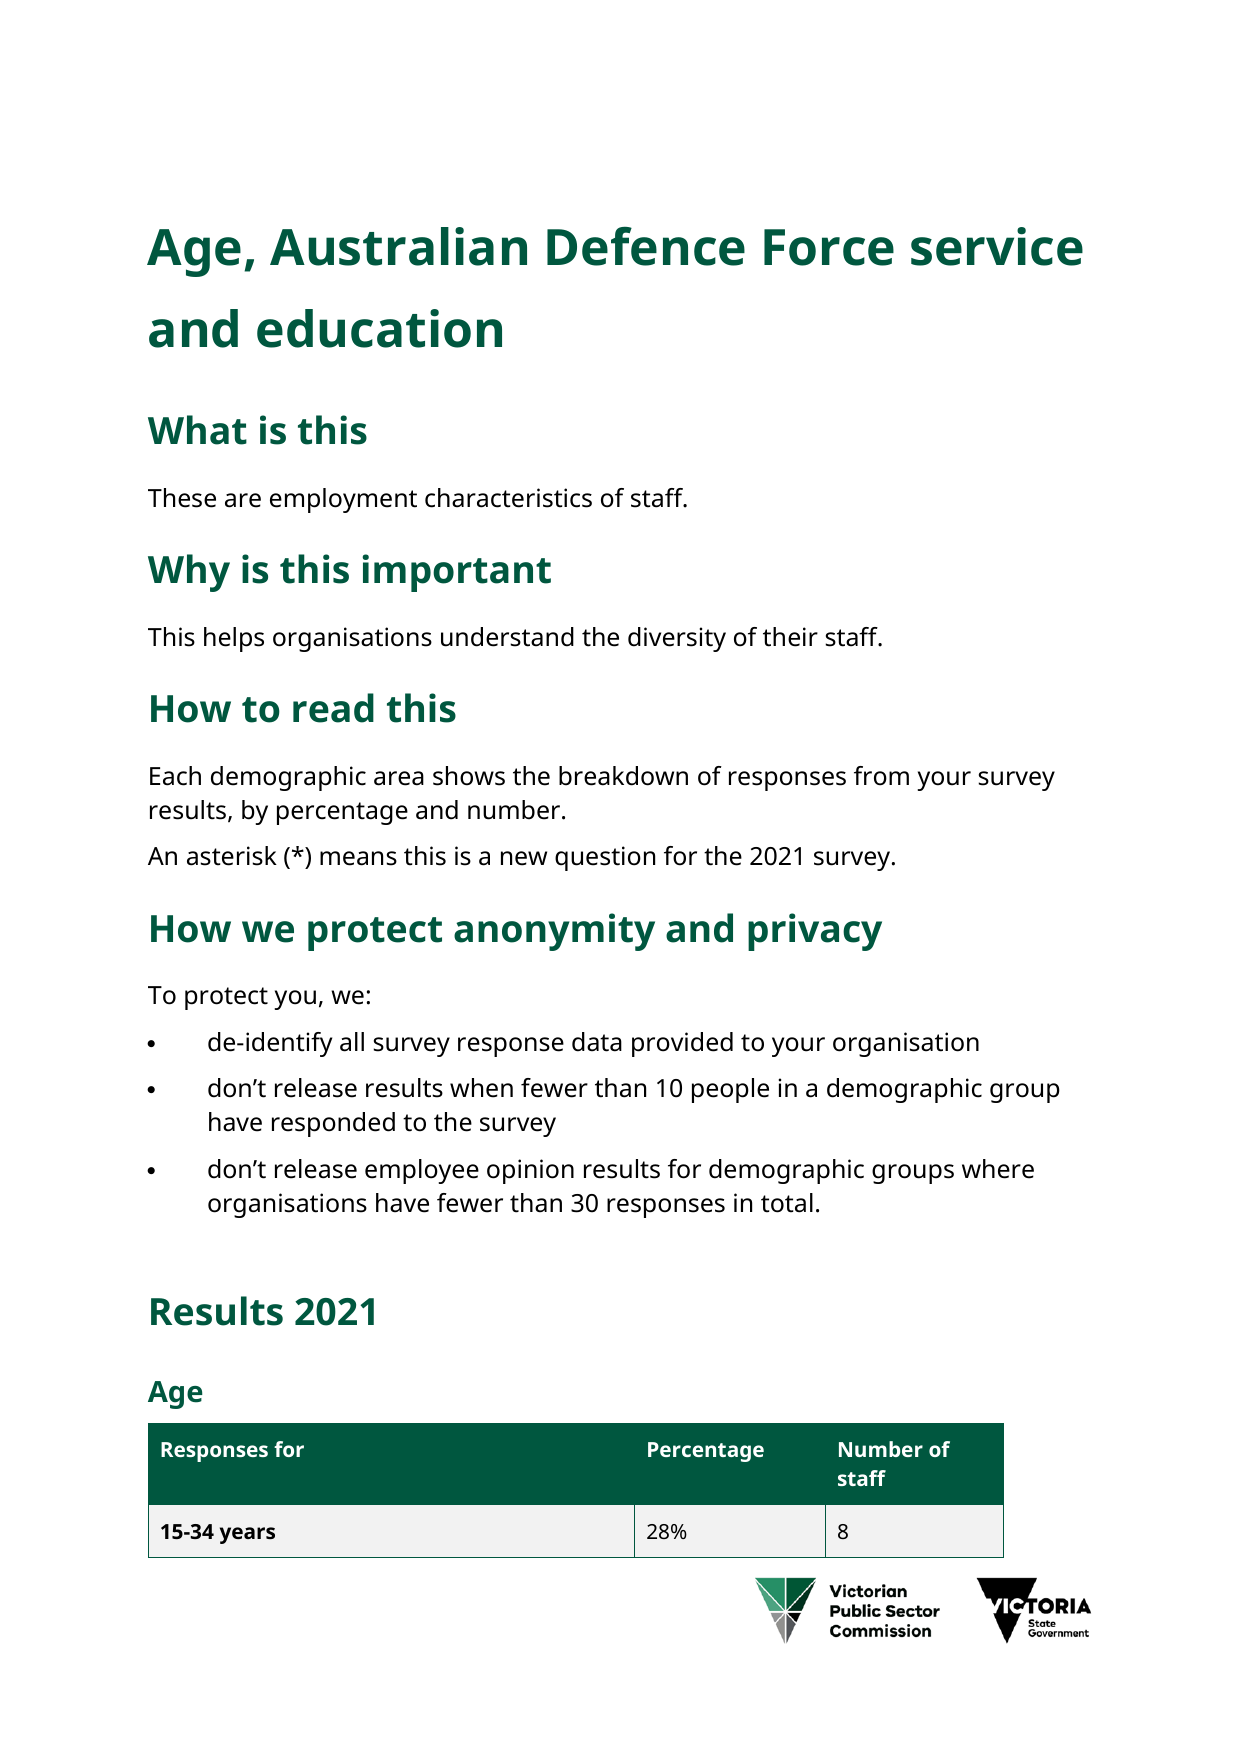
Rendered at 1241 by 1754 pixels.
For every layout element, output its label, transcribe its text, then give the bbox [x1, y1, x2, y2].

text To protect you, we: [148, 978, 1092, 1012]
text An asterisk (*) means this is a new question for the 2021 survey. [148, 839, 1092, 873]
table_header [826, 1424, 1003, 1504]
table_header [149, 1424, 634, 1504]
list de-identify all survey response data provided to your organisation [148, 1024, 1092, 1058]
subtitle Age, Australian Defence Force service and education [148, 212, 1092, 362]
text These are employment characteristics of staff. [148, 480, 1092, 514]
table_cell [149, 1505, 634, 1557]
subtitle Results 2021 [148, 1285, 1092, 1336]
list don’t release employee opinion results for demographic groups where organisations have fewer than 30 responses in total. [148, 1151, 1092, 1219]
subtitle Why is this important [148, 543, 1092, 594]
subtitle Age [148, 1371, 1092, 1411]
text Each demographic area shows the breakdown of responses from your survey results, by percentage and number. [148, 758, 1092, 826]
text This helps organisations understand the diversity of their staff. [148, 619, 1092, 653]
subtitle How to read this [148, 682, 1092, 733]
subtitle What is this [148, 404, 1092, 455]
list don’t release results when fewer than 10 people in a demographic group have responded to the survey [148, 1071, 1092, 1139]
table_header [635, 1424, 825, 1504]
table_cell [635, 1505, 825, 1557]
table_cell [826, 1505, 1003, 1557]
picture [754, 1577, 1093, 1645]
subtitle How we protect anonymity and privacy [148, 902, 1092, 953]
